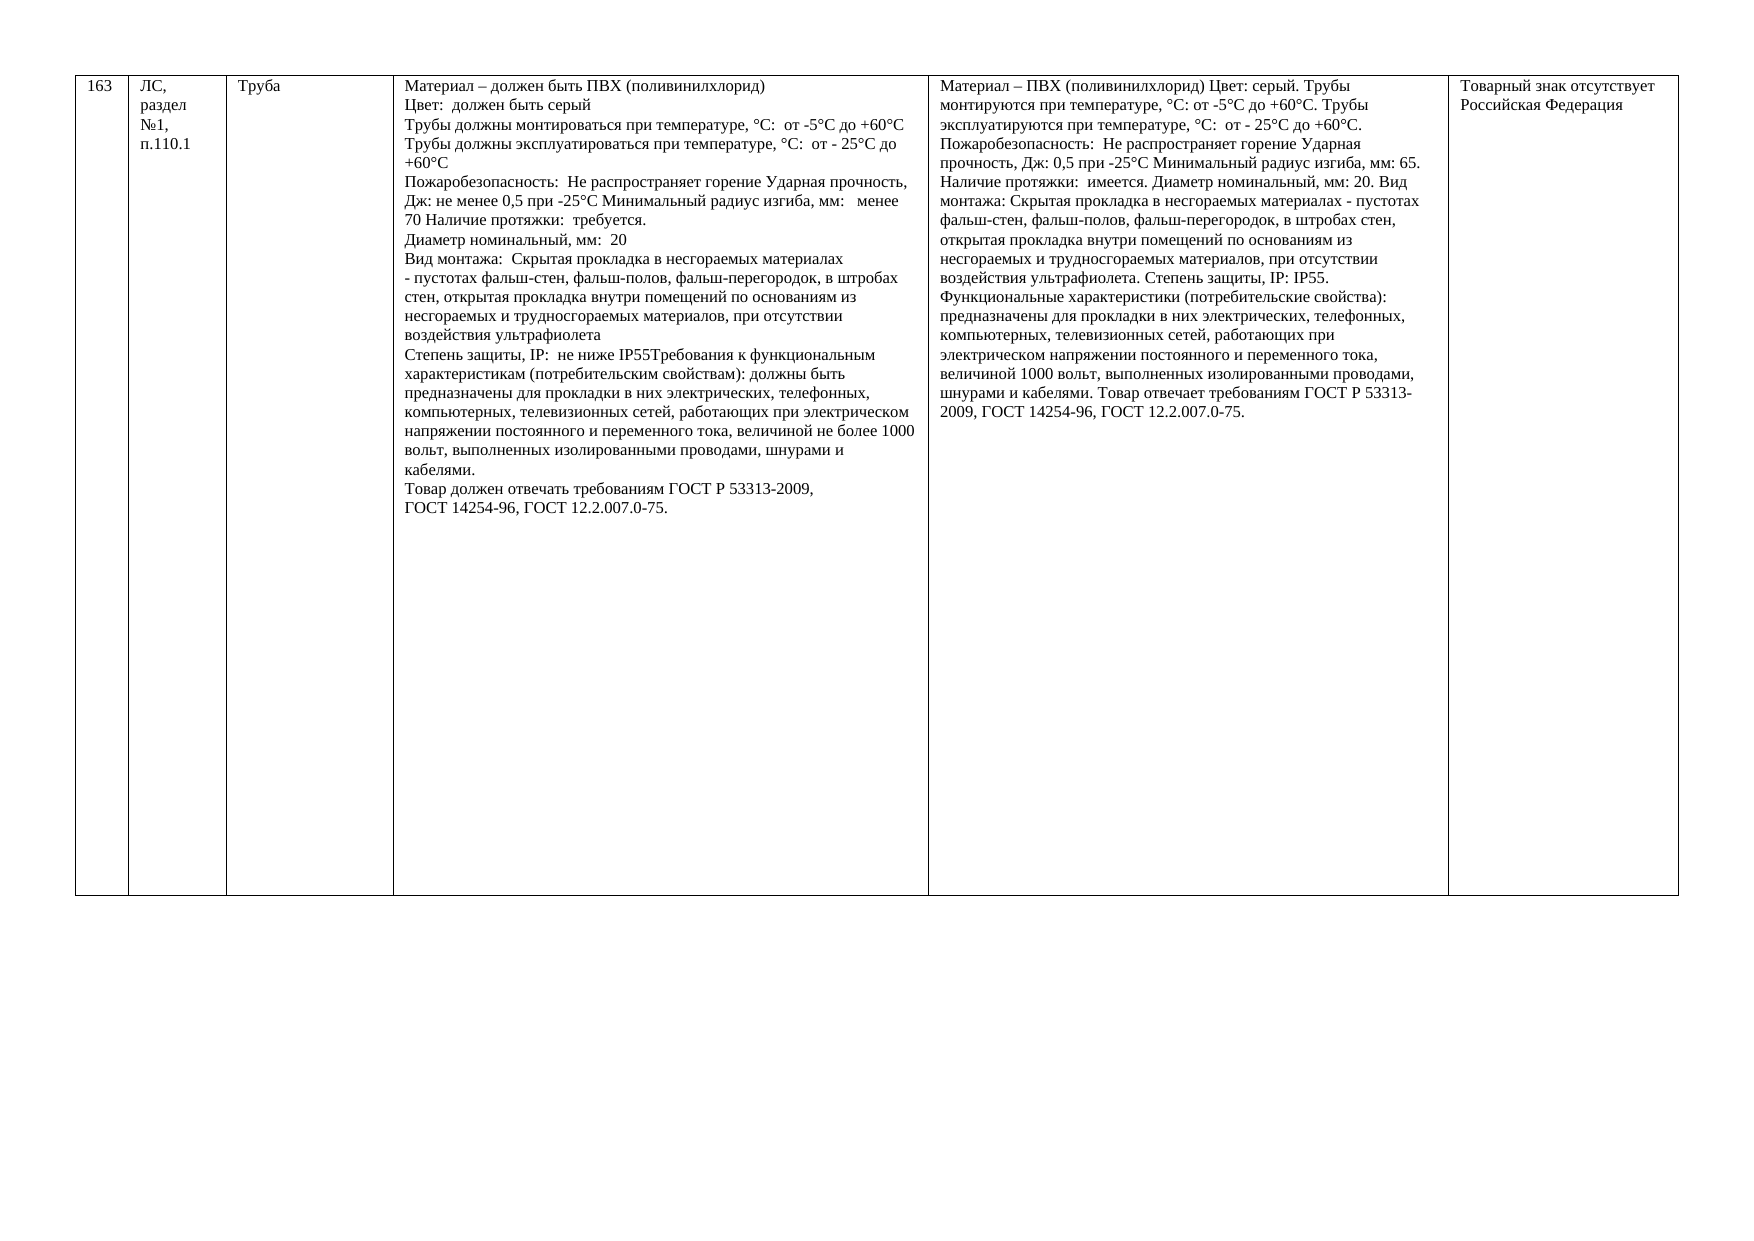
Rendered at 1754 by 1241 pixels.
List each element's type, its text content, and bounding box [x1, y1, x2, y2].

table_cell Материал – должен быть ПВХ (поливинилхлорид) Цвет: должен быть серый Трубы должны монтироваться при температуре, °С: от -5°С до +60°С Трубы должны эксплуатироваться при температуре, °С: от - 25°С до +60°С Пожаробезопасность: Не распространяет горение Ударная прочность, Дж: не менее 0,5 при -25°С Минимальный радиус изгиба, мм: менее 70 Наличие протяжки: требуется. Диаметр номинальный, мм: 20 Вид монтажа: Скрытая прокладка в несгораемых материалах - пустотах фальш-стен, фальш-полов, фальш-перегородок, в штробах стен, открытая прокладка внутри помещений по основаниям из несгораемых и трудносгораемых материалов, при отсутствии воздействия ультрафиолета Степень защиты, IP: не ниже IP55Требования к функциональным характеристикам (потребительским свойствам): должны быть предназначены для прокладки в них электрических, телефонных, компьютерных, телевизионных сетей, работающих при электрическом напряжении постоянного и переменного тока, величиной не более 1000 вольт, выполненных изолированными проводами, шнурами и кабелями. Товар должен отвечать требованиям ГОСТ Р 53313-2009, ГОСТ 14254-96, ГОСТ 12.2.007.0-75. [394, 76, 928, 895]
table_cell Материал – ПВХ (поливинилхлорид) Цвет: серый. Трубы монтируются при температуре, °С: от -5°С до +60°С. Трубы эксплуатируются при температуре, °С: от - 25°С до +60°С. Пожаробезопасность: Не распространяет горение Ударная прочность, Дж: 0,5 при -25°С Минимальный радиус изгиба, мм: 65. Наличие протяжки: имеется. Диаметр номинальный, мм: 20. Вид монтажа: Скрытая прокладка в несгораемых материалах - пустотах фальш-стен, фальш-полов, фальш-перегородок, в штробах стен, открытая прокладка внутри помещений по основаниям из несгораемых и трудносгораемых материалов, при отсутствии воздействия ультрафиолета. Степень защиты, IP: IP55. Функциональные характеристики (потребительские свойства): предназначены для прокладки в них электрических, телефонных, компьютерных, телевизионных сетей, работающих при электрическом напряжении постоянного и переменного тока, величиной 1000 вольт, выполненных изолированными проводами, шнурами и кабелями. Товар отвечает требованиям ГОСТ Р 53313-2009, ГОСТ 14254-96, ГОСТ 12.2.007.0-75. [929, 76, 1448, 895]
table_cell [1449, 76, 1678, 895]
table_cell Труба [227, 76, 393, 895]
table_cell ЛС, раздел №1, п.110.1 [129, 76, 226, 895]
table_cell 163 [76, 76, 128, 895]
